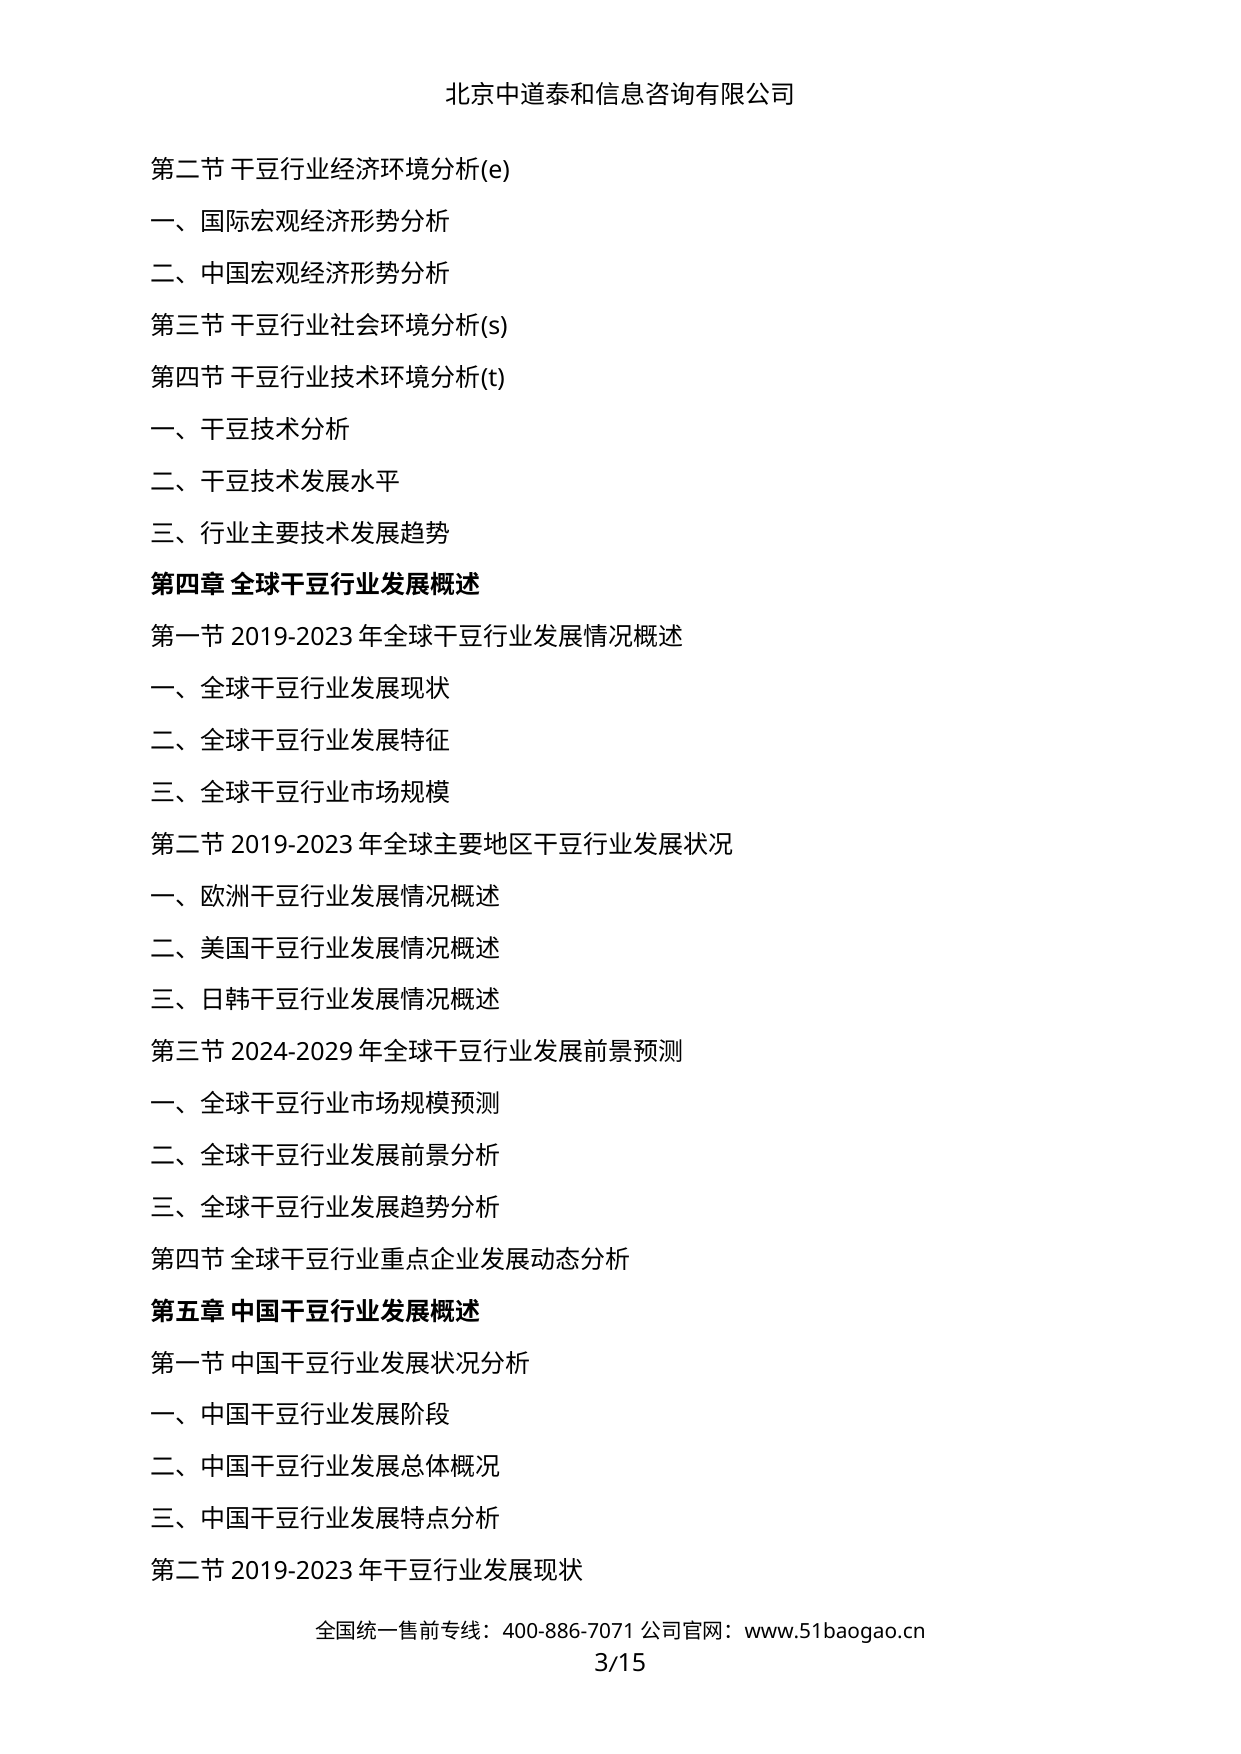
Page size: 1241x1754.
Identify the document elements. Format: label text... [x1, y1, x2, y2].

text 二、中国宏观经济形势分析 [150, 254, 1090, 290]
text 第四节 全球干豆行业重点企业发展动态分析 [150, 1239, 1090, 1276]
text 第四章 全球干豆行业发展概述 [150, 565, 1090, 601]
text 第二节 干豆行业经济环境分析(e) [150, 150, 1090, 186]
text 三、日韩干豆行业发展情况概述 [150, 980, 1090, 1016]
text 一、全球干豆行业市场规模预测 [150, 1084, 1090, 1120]
text 第一节 2019-2023年全球干豆行业发展情况概述 [150, 617, 1090, 653]
text 二、干豆技术发展水平 [150, 461, 1090, 497]
text 二、全球干豆行业发展特征 [150, 721, 1090, 757]
text 一、中国干豆行业发展阶段 [150, 1395, 1090, 1431]
text 一、国际宏观经济形势分析 [150, 202, 1090, 238]
text 第二节 2019-2023年干豆行业发展现状 [150, 1551, 1090, 1587]
text 三、中国干豆行业发展特点分析 [150, 1499, 1090, 1535]
text 第五章 中国干豆行业发展概述 [150, 1291, 1090, 1327]
text 三、全球干豆行业市场规模 [150, 772, 1090, 809]
text 二、美国干豆行业发展情况概述 [150, 928, 1090, 964]
text 第二节 2019-2023年全球主要地区干豆行业发展状况 [150, 824, 1090, 861]
text 第三节 2024-2029年全球干豆行业发展前景预测 [150, 1032, 1090, 1068]
text 第一节 中国干豆行业发展状况分析 [150, 1343, 1090, 1379]
text 第四节 干豆行业技术环境分析(t) [150, 357, 1090, 394]
text 第三节 干豆行业社会环境分析(s) [150, 306, 1090, 342]
text 一、干豆技术分析 [150, 409, 1090, 446]
text 三、行业主要技术发展趋势 [150, 513, 1090, 549]
text 三、全球干豆行业发展趋势分析 [150, 1187, 1090, 1224]
text 一、全球干豆行业发展现状 [150, 669, 1090, 705]
text 二、全球干豆行业发展前景分析 [150, 1136, 1090, 1172]
text 二、中国干豆行业发展总体概况 [150, 1447, 1090, 1483]
text 一、欧洲干豆行业发展情况概述 [150, 876, 1090, 912]
